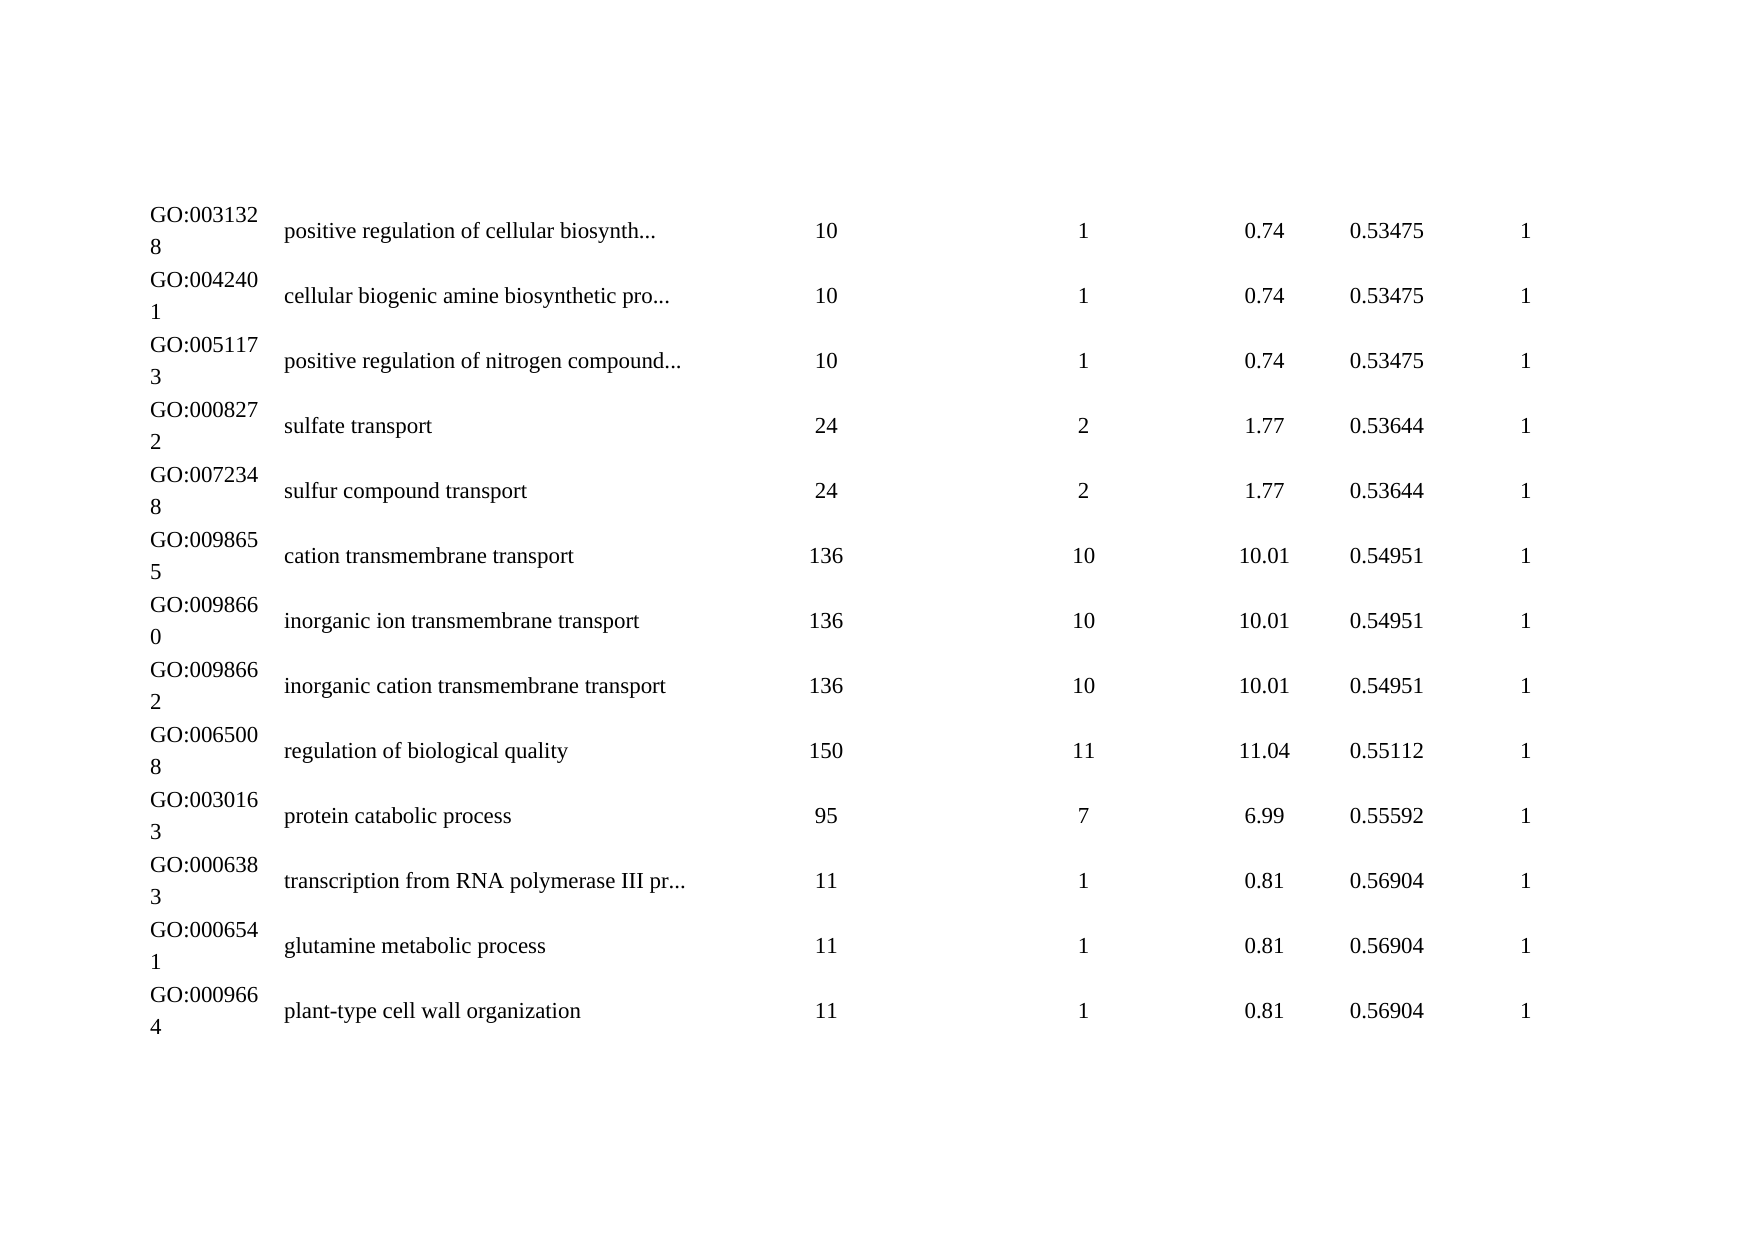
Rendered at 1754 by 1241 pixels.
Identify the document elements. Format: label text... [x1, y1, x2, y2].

table_cell 24 [698, 458, 953, 523]
table_cell positive regulation of cellular biosynth... [273, 198, 698, 263]
table_cell 10 [954, 523, 1213, 588]
table_cell 1 [954, 978, 1213, 1043]
table_cell 1 [1458, 978, 1593, 1043]
table_cell GO:0006383 [139, 848, 273, 913]
table_cell sulfate transport [273, 393, 698, 458]
table_cell cation transmembrane transport [273, 523, 698, 588]
table_cell GO:0030163 [139, 783, 273, 848]
table_cell 1 [1458, 588, 1593, 653]
table_cell 0.74 [1214, 198, 1315, 263]
table_cell GO:0065008 [139, 718, 273, 783]
table_cell 10.01 [1214, 588, 1315, 653]
table_cell 0.74 [1214, 263, 1315, 328]
table_cell GO:0098655 [139, 523, 273, 588]
table_cell 0.54951 [1315, 523, 1458, 588]
table_cell 1 [1458, 848, 1593, 913]
table_cell regulation of biological quality [273, 718, 698, 783]
table_cell 0.53475 [1315, 198, 1458, 263]
table_cell 1 [954, 198, 1213, 263]
table_cell 1 [954, 848, 1213, 913]
table_cell inorganic ion transmembrane transport [273, 588, 698, 653]
table_cell sulfur compound transport [273, 458, 698, 523]
table_cell 0.81 [1214, 848, 1315, 913]
table_cell 0.53475 [1315, 328, 1458, 393]
table_cell 10.01 [1214, 653, 1315, 718]
table_cell GO:0072348 [139, 458, 273, 523]
table_cell 136 [698, 523, 953, 588]
table_cell 1 [1458, 458, 1593, 523]
table_cell 0.53475 [1315, 263, 1458, 328]
table_cell 1 [954, 328, 1213, 393]
table_cell positive regulation of nitrogen compound... [273, 328, 698, 393]
table_cell 2 [954, 458, 1213, 523]
table_cell GO:0098660 [139, 588, 273, 653]
table_cell 0.54951 [1315, 588, 1458, 653]
table_cell cellular biogenic amine biosynthetic pro... [273, 263, 698, 328]
table_cell GO:0031328 [139, 198, 273, 263]
table_cell 1 [1458, 783, 1593, 848]
table_cell 1 [1458, 718, 1593, 783]
table_cell 6.99 [1214, 783, 1315, 848]
table_cell 0.56904 [1315, 848, 1458, 913]
table_cell 11 [698, 913, 953, 978]
table_cell 11.04 [1214, 718, 1315, 783]
table_cell 11 [698, 848, 953, 913]
table_cell 0.54951 [1315, 653, 1458, 718]
table_cell 10 [954, 653, 1213, 718]
table_cell 10 [698, 263, 953, 328]
table_cell 0.53644 [1315, 458, 1458, 523]
table_cell transcription from RNA polymerase III pr... [273, 848, 698, 913]
table_cell 11 [954, 718, 1213, 783]
table_cell 10 [698, 328, 953, 393]
table_cell inorganic cation transmembrane transport [273, 653, 698, 718]
table_cell 1 [1458, 523, 1593, 588]
table_cell 0.55592 [1315, 783, 1458, 848]
table_cell GO:0098662 [139, 653, 273, 718]
table_cell 10.01 [1214, 523, 1315, 588]
table_cell 1 [1458, 393, 1593, 458]
table_cell 0.56904 [1315, 913, 1458, 978]
table_cell glutamine metabolic process [273, 913, 698, 978]
table_cell 136 [698, 653, 953, 718]
table_cell 95 [698, 783, 953, 848]
table_cell 136 [698, 588, 953, 653]
table_cell GO:0042401 [139, 263, 273, 328]
table_cell 24 [698, 393, 953, 458]
table_cell 1.77 [1214, 393, 1315, 458]
table_cell 150 [698, 718, 953, 783]
table_cell 11 [698, 978, 953, 1043]
table_cell 1 [1458, 263, 1593, 328]
table_cell 1 [1458, 913, 1593, 978]
table_cell plant-type cell wall organization [273, 978, 698, 1043]
table_cell 10 [698, 198, 953, 263]
table_cell 0.56904 [1315, 978, 1458, 1043]
table_cell 0.81 [1214, 913, 1315, 978]
table_cell 1 [1458, 198, 1593, 263]
table_cell GO:0051173 [139, 328, 273, 393]
table_cell 0.74 [1214, 328, 1315, 393]
table_cell 10 [954, 588, 1213, 653]
table_cell 1.77 [1214, 458, 1315, 523]
table_cell 0.55112 [1315, 718, 1458, 783]
table_cell GO:0006541 [139, 913, 273, 978]
table_cell 7 [954, 783, 1213, 848]
table_cell 1 [954, 913, 1213, 978]
table_cell 0.81 [1214, 978, 1315, 1043]
table_cell protein catabolic process [273, 783, 698, 848]
table_cell GO:0008272 [139, 393, 273, 458]
table_cell 0.53644 [1315, 393, 1458, 458]
table_cell 2 [954, 393, 1213, 458]
table_cell 1 [1458, 328, 1593, 393]
table_cell 1 [1458, 653, 1593, 718]
table_cell GO:0009664 [139, 978, 273, 1043]
table_cell 1 [954, 263, 1213, 328]
